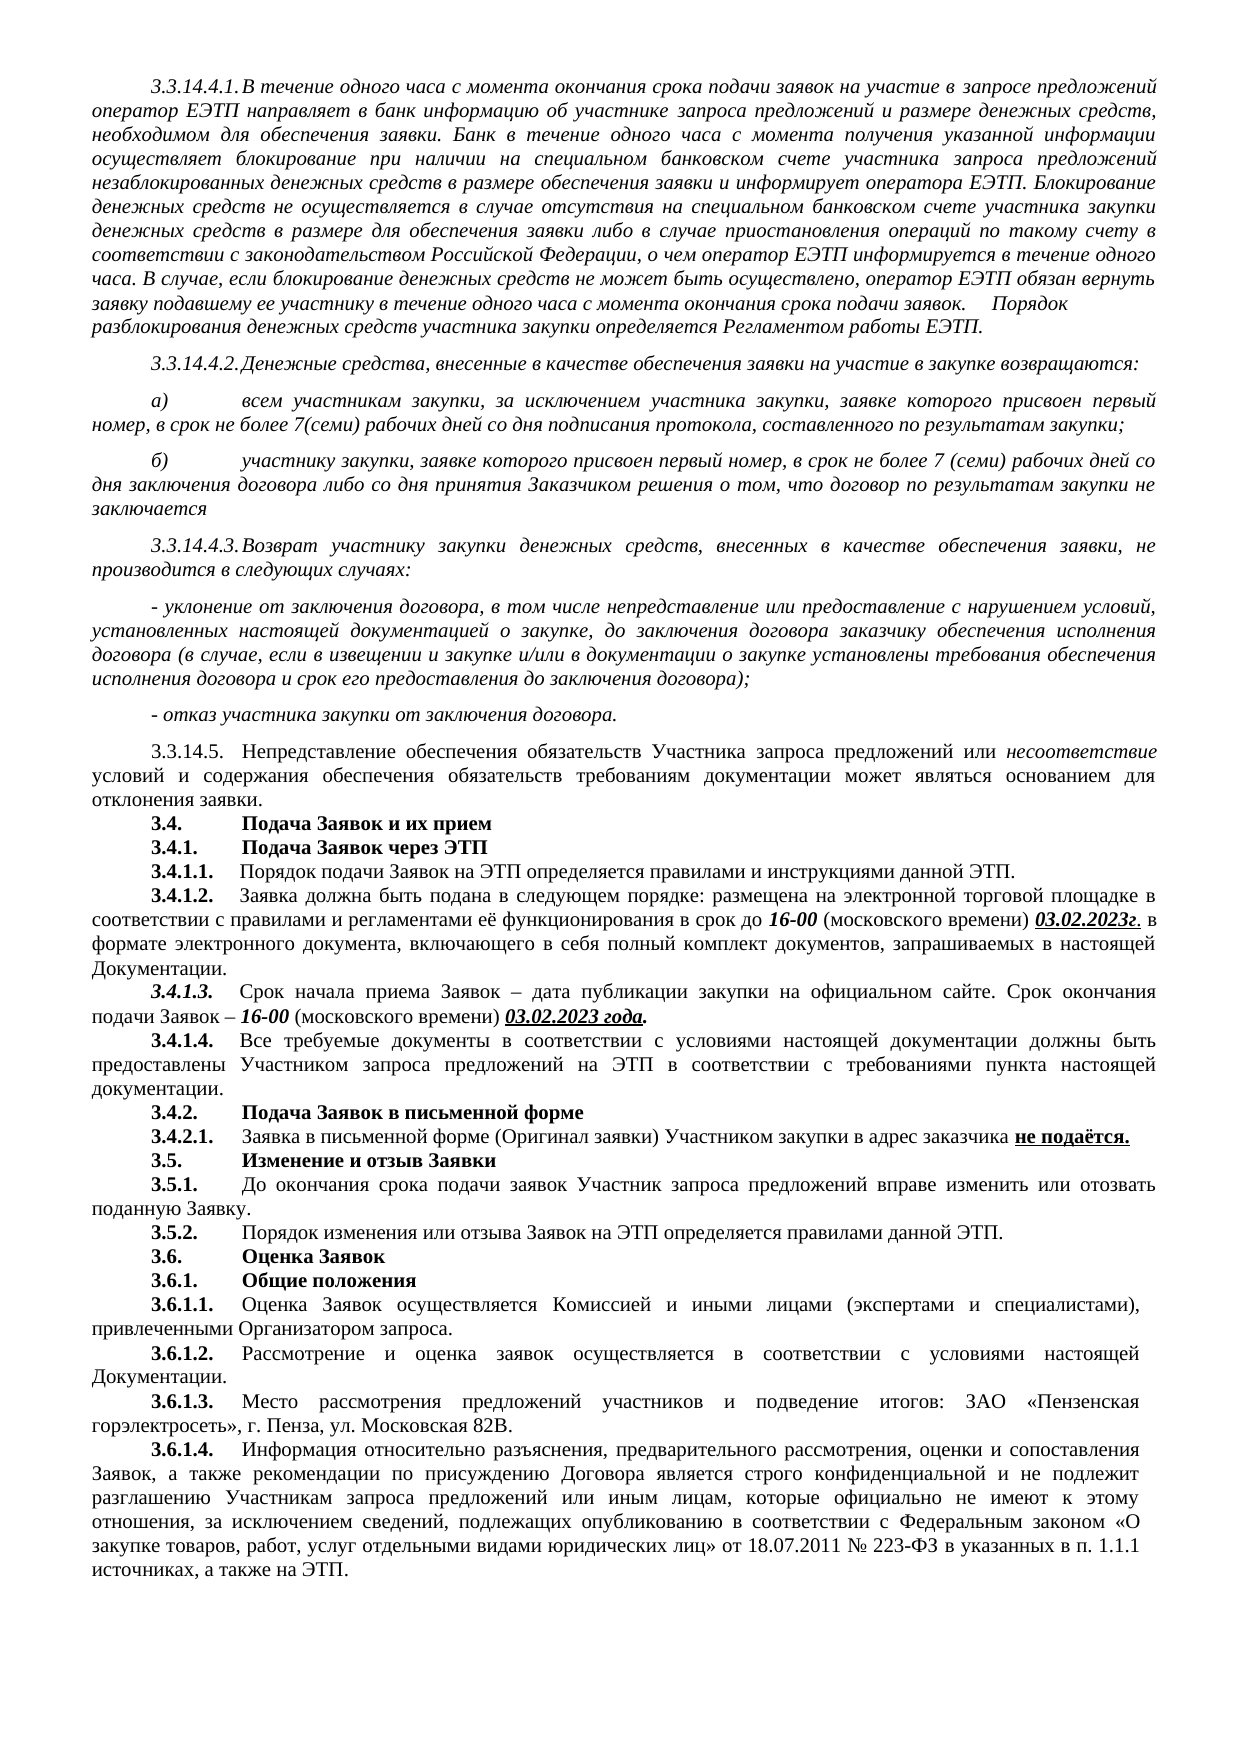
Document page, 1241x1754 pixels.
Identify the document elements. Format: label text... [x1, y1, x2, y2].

list Срок начала приема Заявок – дата публикации закупки на официальном сайте. Срок окончания подачи Заявок – 16-00 (московского времени) 03.02.2023 года. [92, 979, 1157, 1028]
list Место рассмотрения предложений участников и подведение итогов: ЗАО «Пензенская горэлектросеть», г. Пенза, ул. Московская 82В. [92, 1388, 1140, 1437]
list Все требуемые документы в соответствии с условиями настоящей документации должны быть предоставлены Участником запроса предложений на ЭТП в соответствии с требованиями пункта настоящей документации. [92, 1028, 1157, 1100]
list Информация относительно разъяснения, предварительного рассмотрения, оценки и сопоставления Заявок, а также рекомендации по присуждению Договора является строго конфиденциальной и не подлежит разглашению Участникам запроса предложений или иным лицам, которые официально не имеют к этому отношения, за исключением сведений, подлежащих опубликованию в соответствии с Федеральным законом «О закупке товаров, работ, услуг отдельными видами юридических лиц» от 18.07.2011 № 223-ФЗ в указанных в п. 1.1.1 источниках, а также на ЭТП. [92, 1437, 1140, 1581]
list Оценка Заявок осуществляется Комиссией и иными лицами (экспертами и специалистами), привлеченными Организатором запроса. [92, 1292, 1140, 1340]
subtitle Подача Заявок в письменной форме [92, 1100, 1157, 1124]
subtitle Оценка Заявок [92, 1244, 1157, 1268]
text - уклонение от заключения договора, в том числе непредставление или предоставление с нарушением условий, установленных настоящей документацией о закупке, до заключения договора заказчику обеспечения исполнения договора (в случае, если в извещении и закупке и/или в документации о закупке установлены требования обеспечения исполнения договора и срок его предоставления до заключения договора); [92, 593, 1157, 690]
subtitle Общие положения [92, 1268, 1157, 1292]
text б) участнику закупки, заявке которого присвоен первый номер, в срок не более 7 (семи) рабочих дней со дня заключения договора либо со дня принятия Заказчиком решения о том, что договор по результатам закупки не заключается [92, 448, 1157, 520]
list Заявка должна быть подана в следующем порядке: размещена на электронной торговой площадке в соответствии с правилами и регламентами её функционирования в срок до 16-00 (московского времени) 03.02.2023г. в формате электронного документа, включающего в себя полный комплект документов, запрашиваемых в настоящей Документации. [92, 883, 1157, 979]
subtitle Изменение и отзыв Заявки [92, 1148, 1157, 1172]
list Заявка в письменной форме (Оригинал заявки) Участником закупки в адрес заказчика не подаётся. [92, 1124, 1157, 1148]
list всем участникам закупки, за исключением участника закупки, заявке которого присвоен первый номер, в срок не более 7(семи) рабочих дней со дня подписания протокола, составленного по результатам закупки; [92, 388, 1157, 436]
list Денежные средства, внесенные в качестве обеспечения заявки на участие в закупке возвращаются: [92, 351, 1157, 375]
list До окончания срока подачи заявок Участник запроса предложений вправе изменить или отозвать поданную Заявку. [92, 1172, 1157, 1220]
text - отказ участника закупки от заключения договора. [92, 702, 1157, 726]
subtitle Подача Заявок через ЭТП [92, 835, 1157, 859]
list Рассмотрение и оценка заявок осуществляется в соответствии с условиями настоящей Документации. [92, 1340, 1140, 1388]
list Возврат участнику закупки денежных средств, внесенных в качестве обеспечения заявки, не производится в следующих случаях: [92, 533, 1157, 581]
list Порядок подачи Заявок на ЭТП определяется правилами и инструкциями данной ЭТП. [92, 859, 1157, 883]
list Непредставление обеспечения обязательств Участника запроса предложений или несоответствие условий и содержания обеспечения обязательств требованиям документации может являться основанием для отклонения заявки. [92, 739, 1157, 811]
list Порядок изменения или отзыва Заявок на ЭТП определяется правилами данной ЭТП. [92, 1220, 1157, 1244]
subtitle Подача Заявок и их прием [92, 811, 1157, 835]
list В течение одного часа с момента окончания срока подачи заявок на участие в запросе предложений оператор ЕЭТП направляет в банк информацию об участнике запроса предложений и размере денежных средств, необходимом для обеспечения заявки. Банк в течение одного часа с момента получения указанной информации осуществляет блокирование при наличии на специальном банковском счете участника запроса предложений незаблокированных денежных средств в размере обеспечения заявки и информирует оператора ЕЭТП. Блокирование денежных средств не осуществляется в случае отсутствия на специальном банковском счете участника закупки денежных средств в размере для обеспечения заявки либо в случае приостановления операций по такому счету в соответствии с законодательством Российской Федерации, о чем оператор ЕЭТП информируется в течение одного часа. В случае, если блокирование денежных средств не может быть осуществлено, оператор ЕЭТП обязан вернуть заявку подавшему ее участнику в течение одного часа с момента окончания срока подачи заявок. Порядок разблокирования денежных средств участника закупки определяется Регламентом работы ЕЭТП. [92, 74, 1157, 338]
